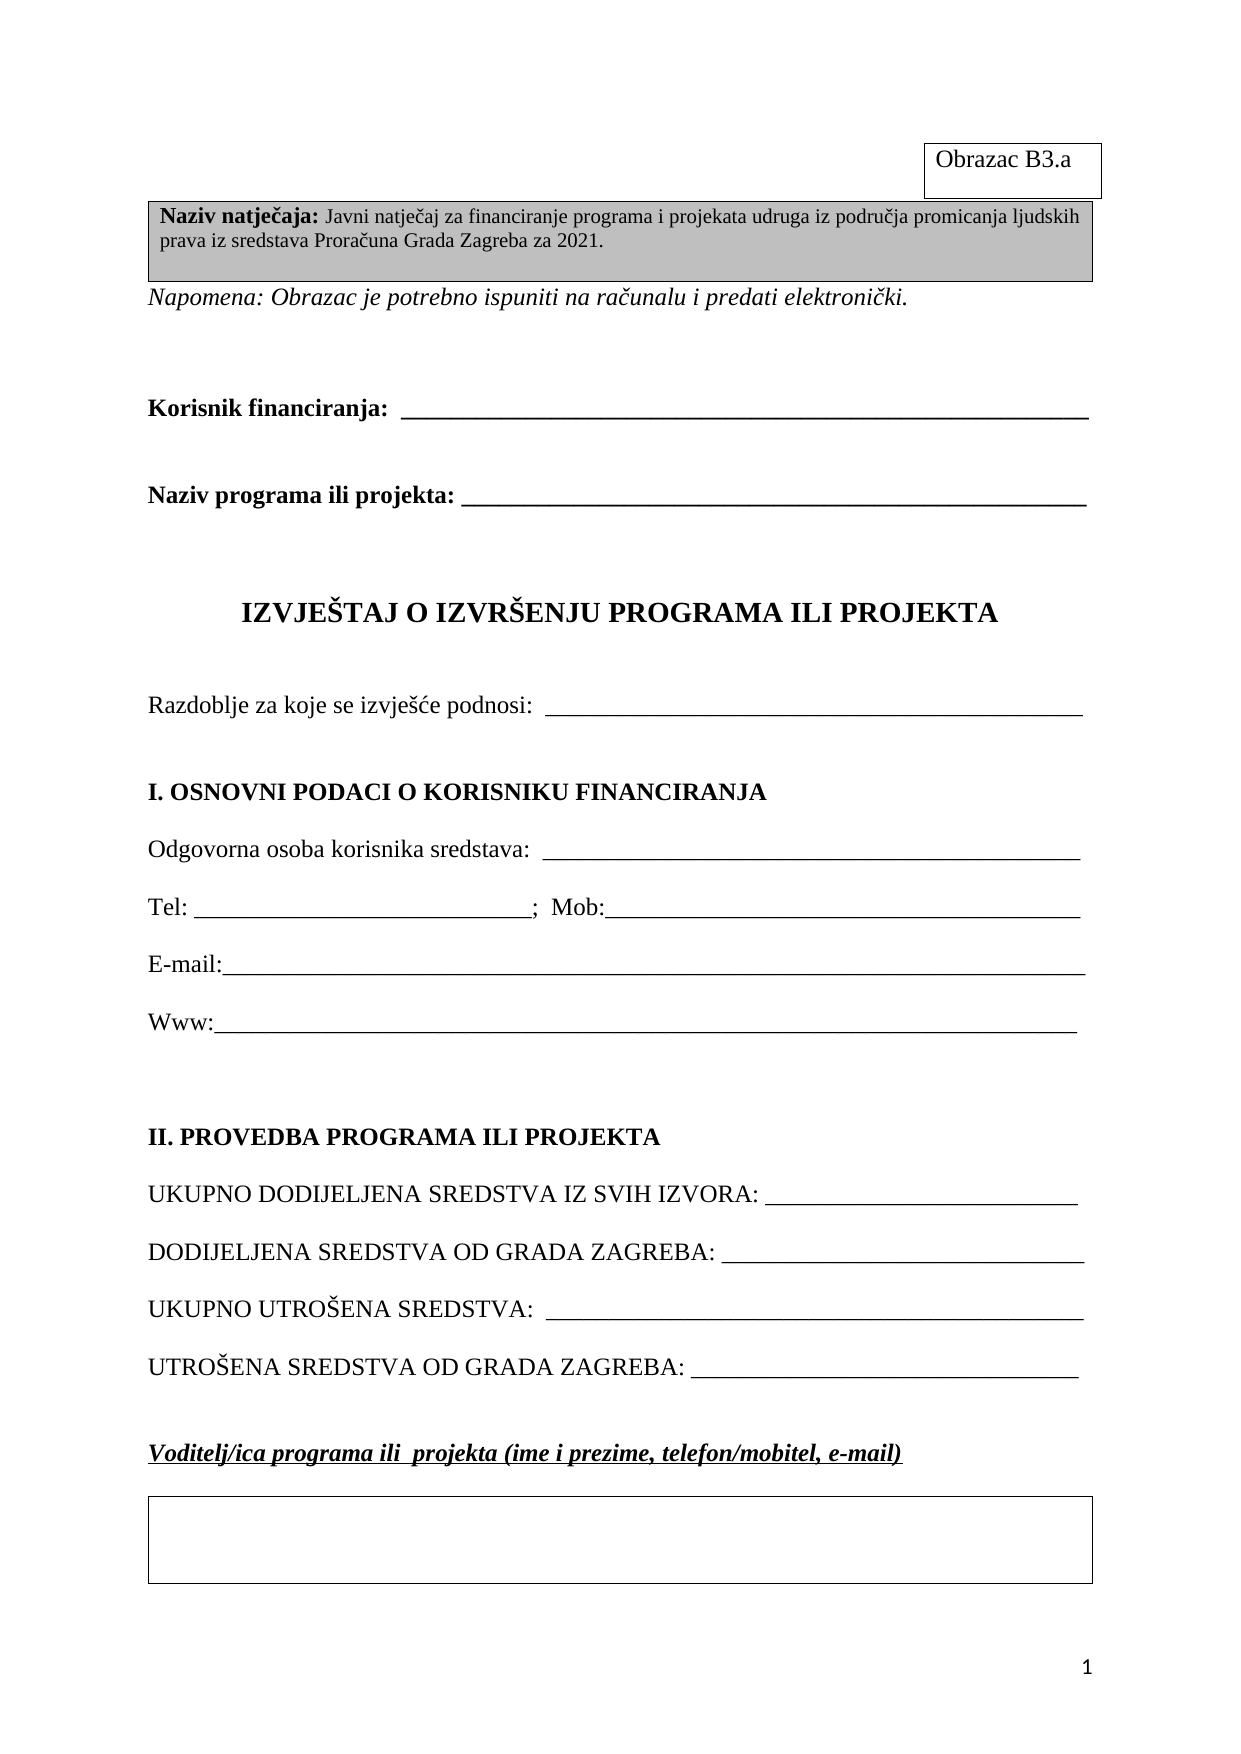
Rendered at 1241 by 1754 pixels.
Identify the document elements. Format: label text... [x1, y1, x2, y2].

text II. PROVEDBA PROGRAMA ILI PROJEKTA [148, 1122, 1092, 1151]
text Korisnik financiranja: _______________________________________________________ [148, 393, 1092, 422]
text IZVJEŠTAJ O IZVRŠENJU PROGRAMA ILI PROJEKTA [148, 595, 1092, 628]
text Www:_____________________________________________________________________ [148, 1007, 1092, 1036]
text DODIJELJENA SREDSTVA OD GRADA ZAGREBA: _____________________________ [148, 1237, 1092, 1266]
text UKUPNO UTROŠENA SREDSTVA: ___________________________________________ [148, 1294, 1092, 1323]
text UTROŠENA SREDSTVA OD GRADA ZAGREBA: _______________________________ [148, 1352, 1092, 1381]
text Napomena: Obrazac je potrebno ispuniti na računalu i predati elektronički. [148, 282, 1092, 311]
text Tel: ___________________________; Mob:______________________________________ [148, 892, 1092, 921]
text Razdoblje za koje se izvješće podnosi: ___________________________________________ [148, 691, 1092, 719]
text Voditelj/ica programa ili projekta (ime i prezime, telefon/mobitel, e-mail) [148, 1438, 1092, 1467]
text UKUPNO DODIJELJENA SREDSTVA IZ SVIH IZVORA: _________________________ [148, 1179, 1092, 1208]
table_header Naziv natječaja: Javni natječaj za financiranje programa i projekata udruga iz područja promicanja ljudskih prava iz sredstava Proračuna Grada Zagreba za 2021. [149, 202, 1092, 281]
table_header [149, 1497, 1092, 1583]
text E-mail:_____________________________________________________________________ [148, 949, 1092, 978]
text Odgovorna osoba korisnika sredstava: ___________________________________________ [148, 834, 1092, 863]
text I. OSNOVNI PODACI O KORISNIKU FINANCIRANJA [148, 777, 1092, 806]
table_header Obrazac B3.a [925, 144, 1101, 198]
text Naziv programa ili projekta: __________________________________________________ [148, 480, 1092, 508]
